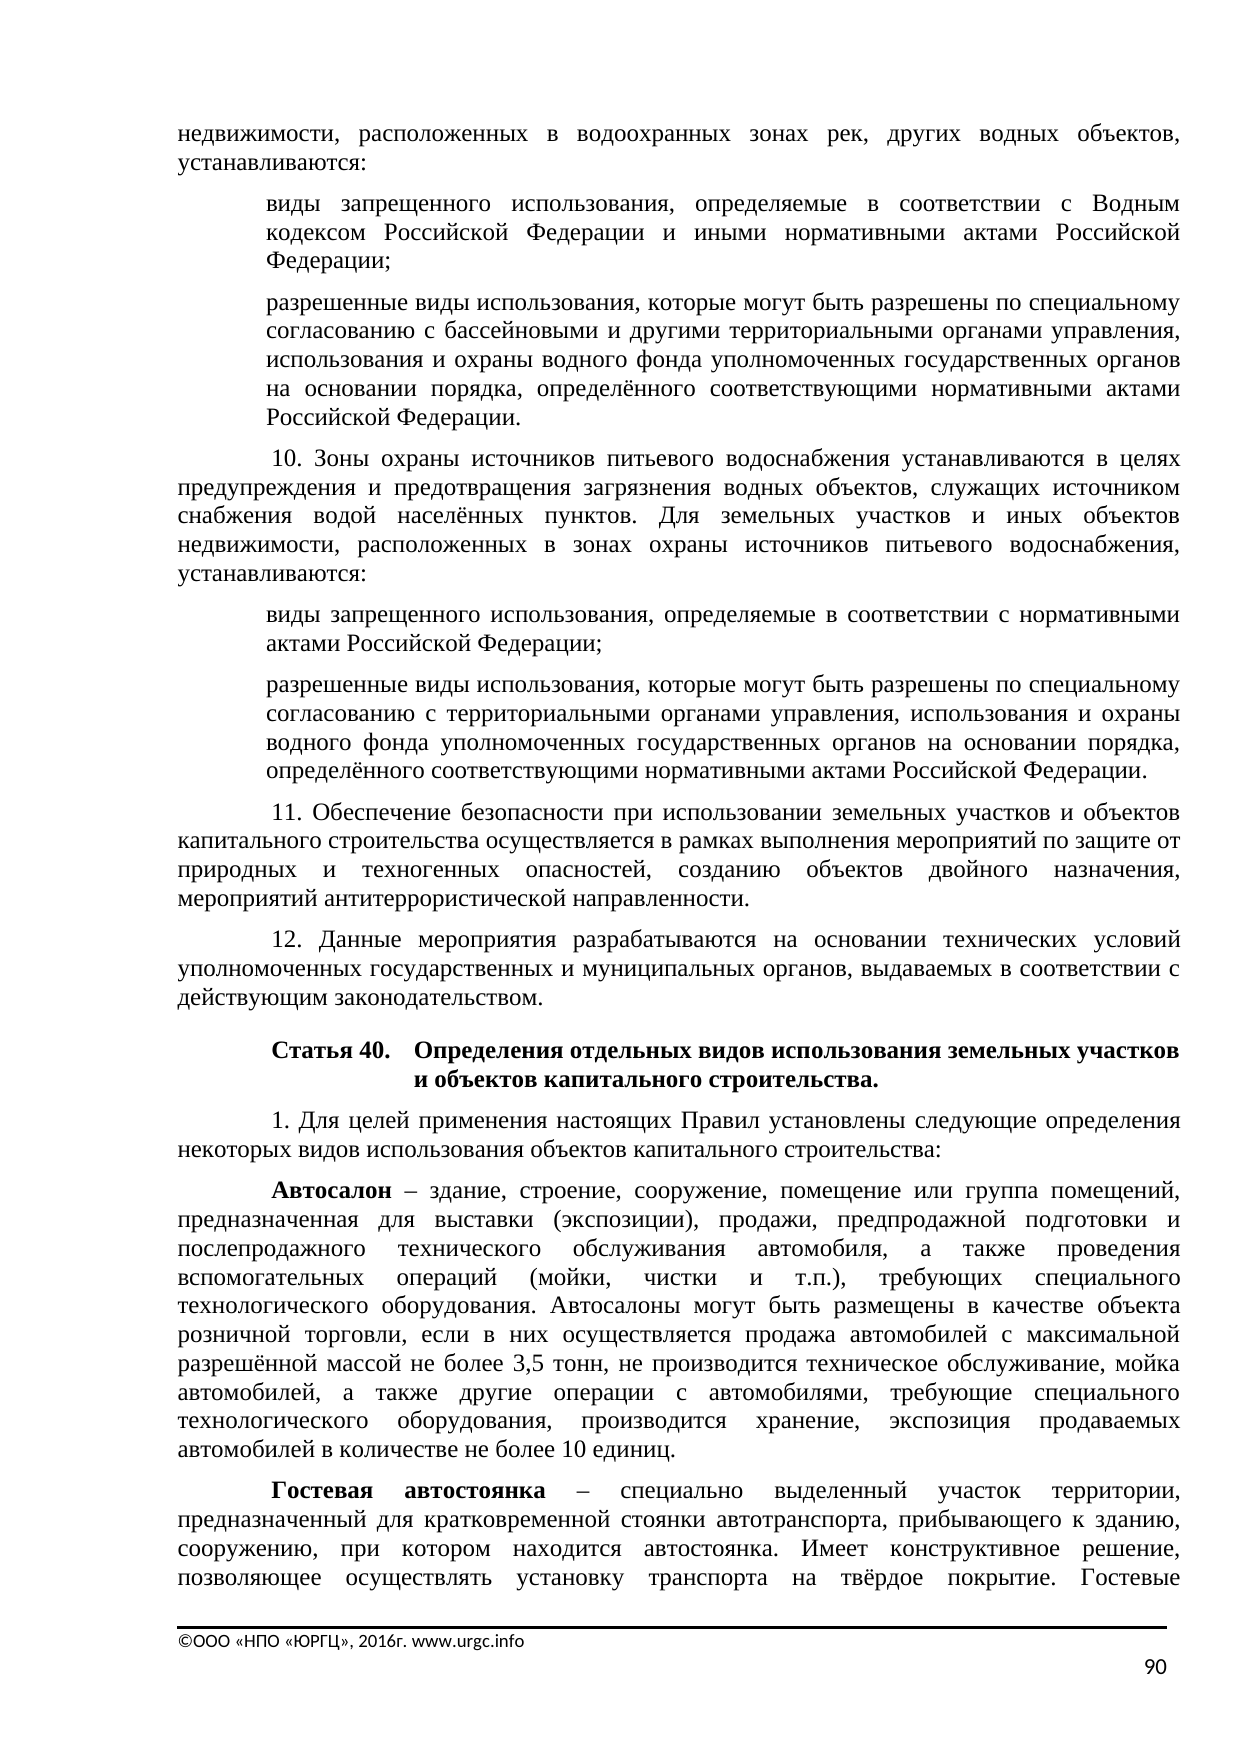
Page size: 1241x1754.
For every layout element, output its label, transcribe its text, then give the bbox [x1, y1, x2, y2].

text виды запрещенного использования, определяемые в соответствии с Водным кодексом Российской Федерации и иными нормативными актами Российской Федерации; [266, 188, 1181, 274]
text 11. Обеспечение безопасности при использовании земельных участков и объектов капитального строительства осуществляется в рамках выполнения мероприятий по защите от природных и техногенных опасностей, созданию объектов двойного назначения, мероприятий антитеррористической направленности. [177, 797, 1181, 912]
text 1. Для целей применения настоящих Правил установлены следующие определения некоторых видов использования объектов капитального строительства: [177, 1106, 1181, 1163]
text разрешенные виды использования, которые могут быть разрешены по специальному согласованию с бассейновыми и другими территориальными органами управления, использования и охраны водного фонда уполномоченных государственных органов на основании порядка, определённого соответствующими нормативными актами Российской Федерации. [266, 287, 1181, 431]
text 10. Зоны охраны источников питьевого водоснабжения устанавливаются в целях предупреждения и предотвращения загрязнения водных объектов, служащих источником снабжения водой населённых пунктов. Для земельных участков и иных объектов недвижимости, расположенных в зонах охраны источников питьевого водоснабжения, устанавливаются: [177, 443, 1181, 587]
text виды запрещенного использования, определяемые в соответствии с нормативными актами Российской Федерации; [266, 599, 1181, 657]
text 12. Данные мероприятия разрабатываются на основании технических условий уполномоченных государственных и муниципальных органов, выдаваемых в соответствии с действующим законодательством. [177, 924, 1181, 1011]
text разрешенные виды использования, которые могут быть разрешены по специальному согласованию с территориальными органами управления, использования и охраны водного фонда уполномоченных государственных органов на основании порядка, определённого соответствующими нормативными актами Российской Федерации. [266, 669, 1181, 784]
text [177, 118, 1181, 176]
text Автосалон – здание, строение, сооружение, помещение или группа помещений, предназначенная для выставки (экспозиции), продажи, предпродажной подготовки и послепродажного технического обслуживания автомобиля, а также проведения вспомогательных операций (мойки, чистки и т.п.), требующих специального технологического оборудования. Автосалоны могут быть размещены в качестве объекта розничной торговли, если в них осуществляется продажа автомобилей с максимальной разрешённой массой не более 3,5 тонн, не производится техническое обслуживание, мойка автомобилей, а также другие операции с автомобилями, требующие специального технологического оборудования, производится хранение, экспозиция продаваемых автомобилей в количестве не более 10 единиц. [177, 1176, 1181, 1463]
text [177, 1476, 1181, 1591]
list Статья 40. Определения отдельных видов использования земельных участков и объектов капитального строительства. [271, 1036, 1181, 1093]
